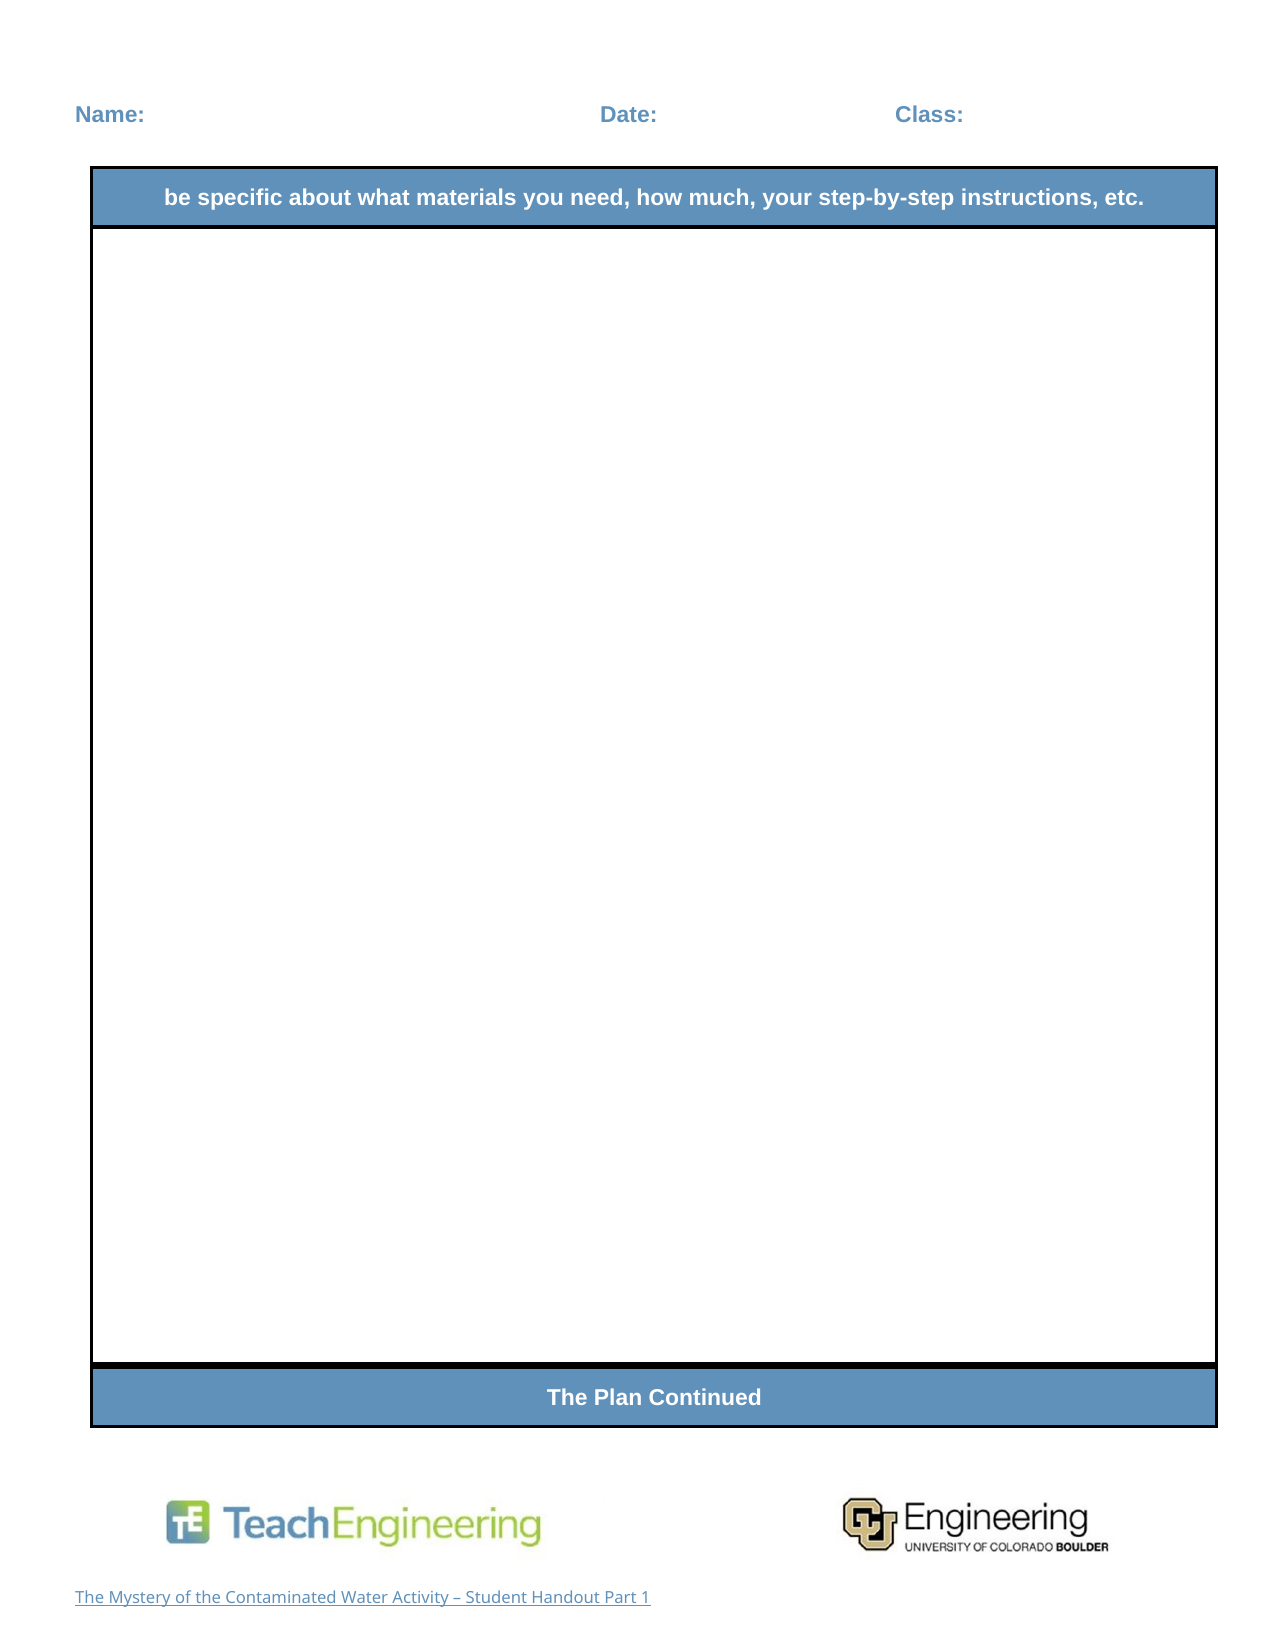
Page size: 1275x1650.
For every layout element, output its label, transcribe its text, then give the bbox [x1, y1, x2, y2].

table_header The Plan Continued [93, 1369, 1215, 1425]
table_cell [93, 229, 1215, 1362]
picture [150, 1483, 1125, 1571]
